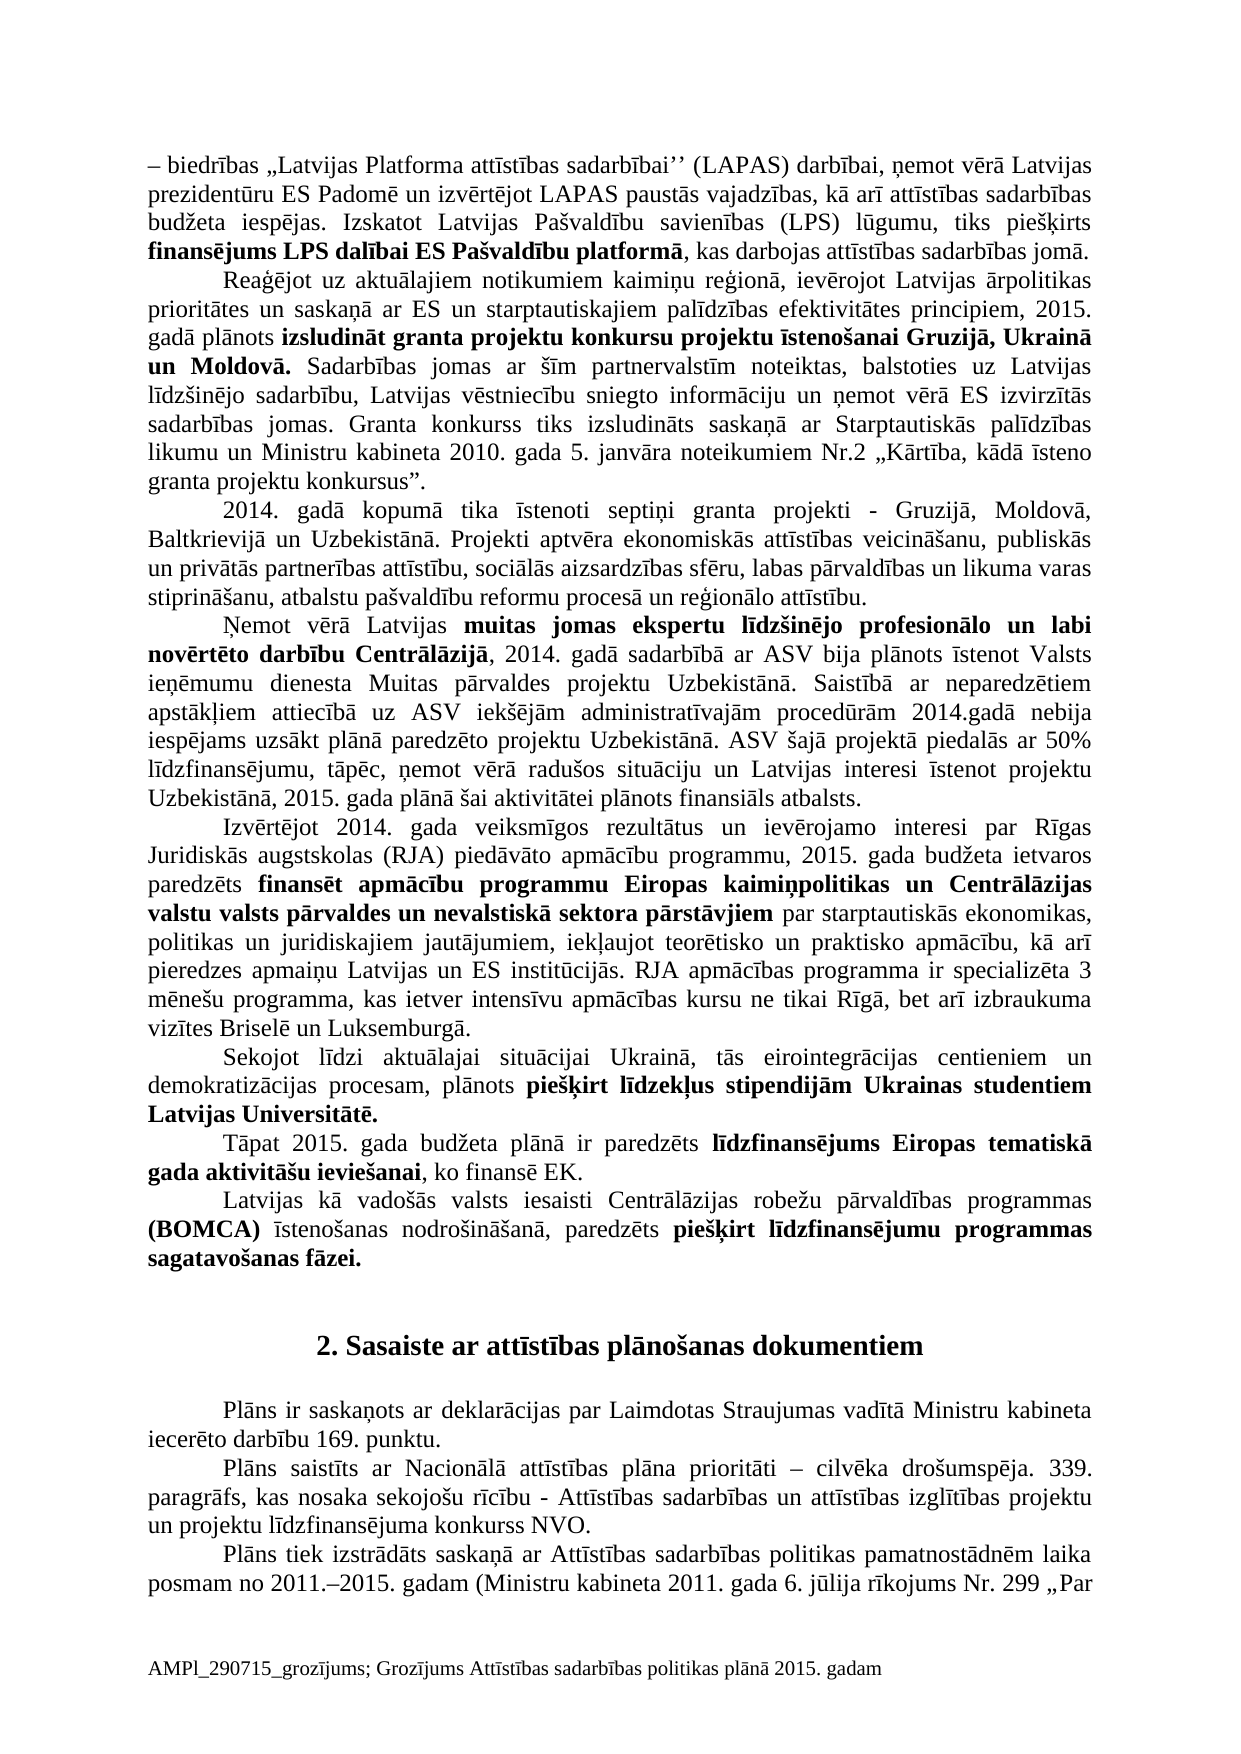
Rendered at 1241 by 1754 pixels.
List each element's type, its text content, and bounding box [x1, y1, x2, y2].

text Reaģējot uz aktuālajiem notikumiem kaimiņu reģionā, ievērojot Latvijas ārpolitikas prioritātes un saskaņā ar ES un starptautiskajiem palīdzības efektivitātes principiem, 2015. gadā plānots izsludināt granta projektu konkursu projektu īstenošanai Gruzijā, Ukrainā un Moldovā. Sadarbības jomas ar šīm partnervalstīm noteiktas, balstoties uz Latvijas līdzšinējo sadarbību, Latvijas vēstniecību sniegto informāciju un ņemot vērā ES izvirzītās sadarbības jomas. Granta konkurss tiks izsludināts saskaņā ar Starptautiskās palīdzības likumu un Ministru kabineta 2010. gada 5. janvāra noteikumiem Nr.2 „Kārtība, kādā īsteno granta projektu konkursus”. [148, 265, 1092, 495]
text Plāns saistīts ar Nacionālā attīstības plāna prioritāti – cilvēka drošumspēja. 339. paragrāfs, kas nosaka sekojošu rīcību - Attīstības sadarbības un attīstības izglītības projektu un projektu līdzfinansējuma konkurss NVO. [148, 1453, 1092, 1539]
text Ņemot vērā Latvijas muitas jomas ekspertu līdzšinējo profesionālo un labi novērtēto darbību Centrālāzijā, 2014. gadā sadarbībā ar ASV bija plānots īstenot Valsts ieņēmumu dienesta Muitas pārvaldes projektu Uzbekistānā. Saistībā ar neparedzētiem apstākļiem attiecībā uz ASV iekšējām administratīvajām procedūrām 2014.gadā nebija iespējams uzsākt plānā paredzēto projektu Uzbekistānā. ASV šajā projektā piedalās ar 50% līdzfinansējumu, tāpēc, ņemot vērā radušos situāciju un Latvijas interesi īstenot projektu Uzbekistānā, 2015. gada plānā šai aktivitātei plānots finansiāls atbalsts. [148, 610, 1092, 812]
text Latvijas kā vadošās valsts iesaisti Centrālāzijas robežu pārvaldības programmas (BOMCA) īstenošanas nodrošināšanā, paredzēts piešķirt līdzfinansējumu programmas sagatavošanas fāzei. [148, 1185, 1092, 1272]
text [148, 150, 1092, 265]
text Plāns ir saskaņots ar deklarācijas par Laimdotas Straujumas vadītā Ministru kabineta iecerēto darbību 169. punktu. [148, 1395, 1092, 1453]
text Sekojot līdzi aktuālajai situācijai Ukrainā, tās eirointegrācijas centieniem un demokratizācijas procesam, plānots piešķirt līdzekļus stipendijām Ukrainas studentiem Latvijas Universitātē. [148, 1042, 1092, 1128]
text Tāpat 2015. gada budžeta plānā ir paredzēts līdzfinansējums Eiropas tematiskā gada aktivitāšu ieviešanai, ko finansē EK. [148, 1128, 1092, 1185]
text 2. Sasaiste ar attīstības plānošanas dokumentiem [148, 1328, 1092, 1362]
text 2014. gadā kopumā tika īstenoti septiņi granta projekti - Gruzijā, Moldovā, Baltkrievijā un Uzbekistānā. Projekti aptvēra ekonomiskās attīstības veicināšanu, publiskās un privātās partnerības attīstību, sociālās aizsardzības sfēru, labas pārvaldības un likuma varas stiprināšanu, atbalstu pašvaldību reformu procesā un reģionālo attīstību. [148, 495, 1092, 610]
text Izvērtējot 2014. gada veiksmīgos rezultātus un ievērojamo interesi par Rīgas Juridiskās augstskolas (RJA) piedāvāto apmācību programmu, 2015. gada budžeta ietvaros paredzēts finansēt apmācību programmu Eiropas kaimiņpolitikas un Centrālāzijas valstu valsts pārvaldes un nevalstiskā sektora pārstāvjiem par starptautiskās ekonomikas, politikas un juridiskajiem jautājumiem, iekļaujot teorētisko un praktisko apmācību, kā arī pieredzes apmaiņu Latvijas un ES institūcijās. RJA apmācības programma ir specializēta 3 mēnešu programma, kas ietver intensīvu apmācības kursu ne tikai Rīgā, bet arī izbraukuma vizītes Briselē un Luksemburgā. [148, 812, 1092, 1042]
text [148, 1539, 1092, 1597]
